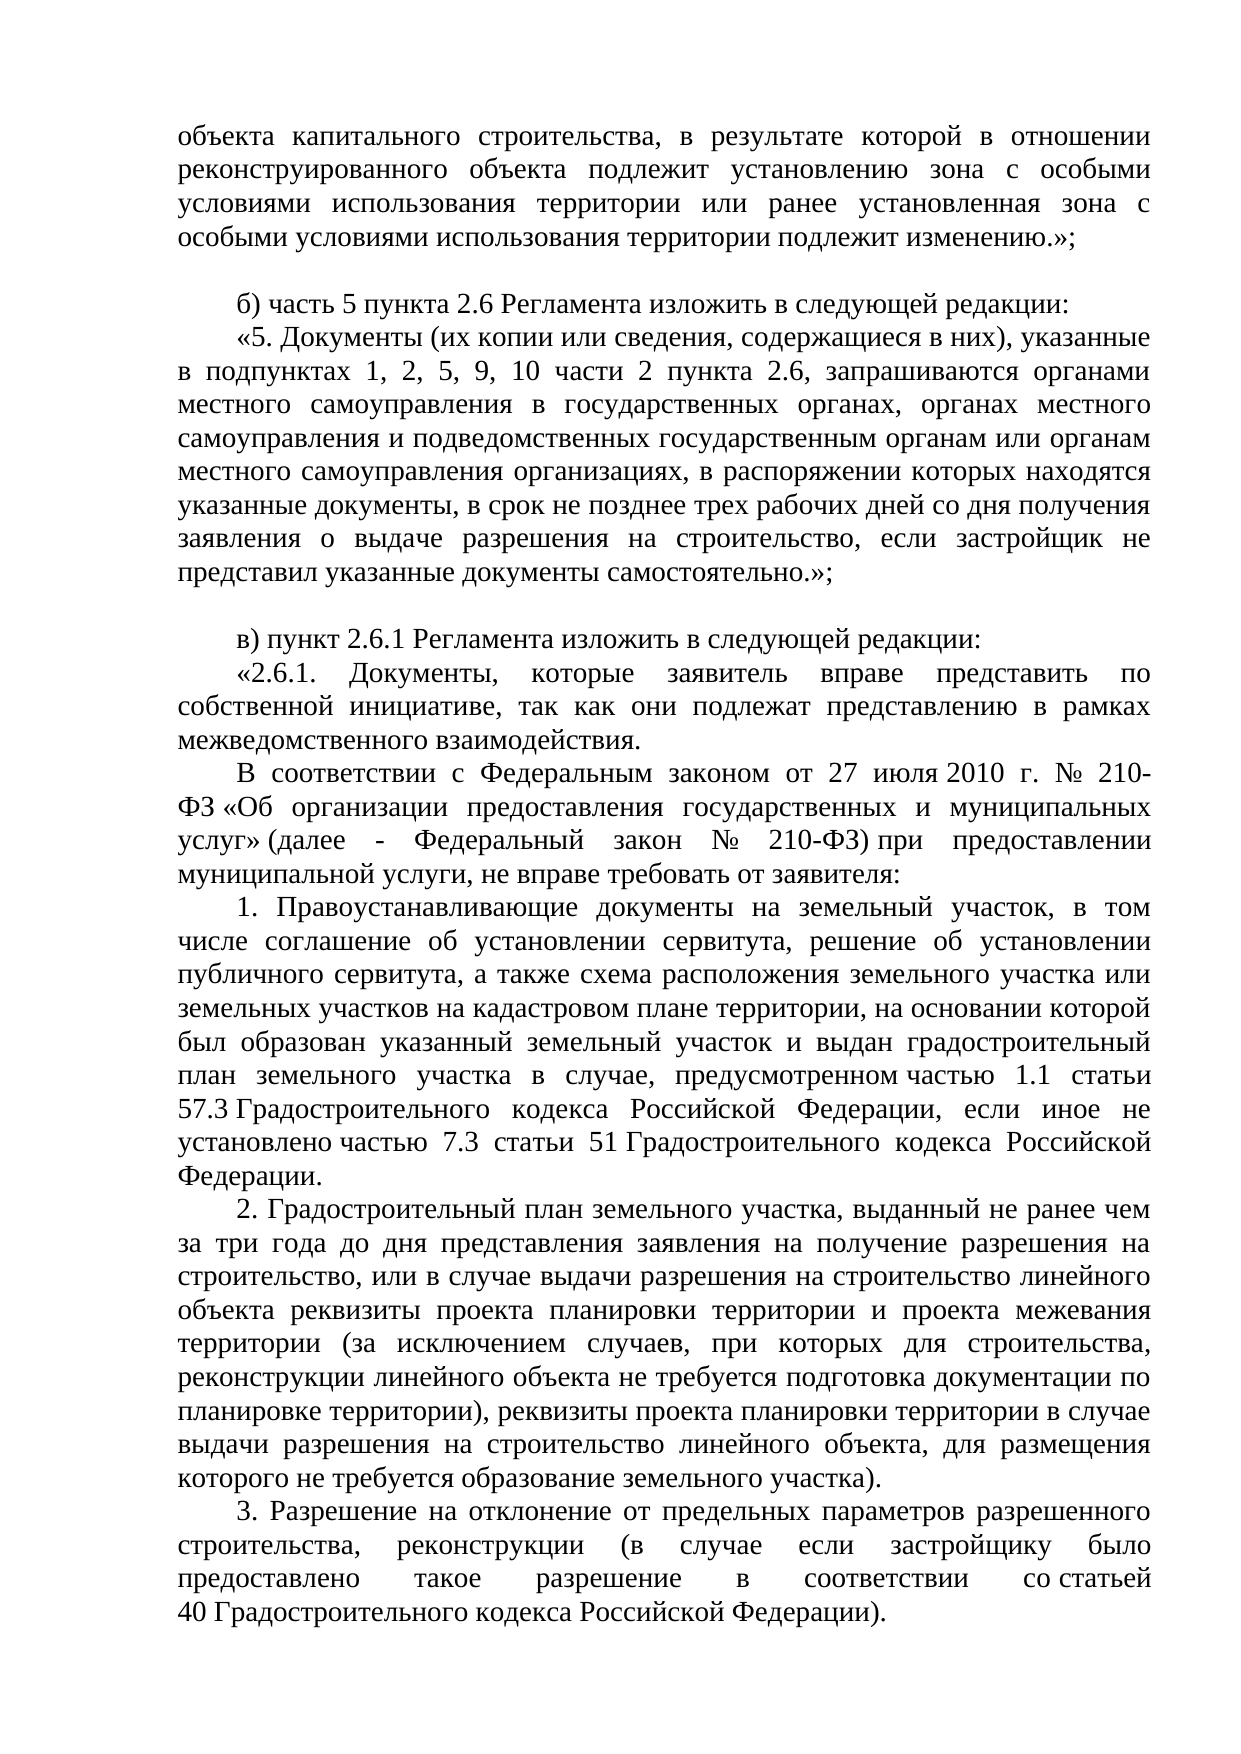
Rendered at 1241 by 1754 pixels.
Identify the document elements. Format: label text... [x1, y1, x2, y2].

text «2.6.1. Документы, которые заявитель вправе представить по собственной инициативе, так как они подлежат представлению в рамках межведомственного взаимодействия. [177, 655, 1152, 755]
text В соответствии с Федеральным законом от 27 июля 2010 г. № 210-ФЗ «Об организации предоставления государственных и муниципальных услуг» (далее - Федеральный закон № 210-ФЗ) при предоставлении муниципальной услуги, не вправе требовать от заявителя: [177, 755, 1152, 889]
text 1. Правоустанавливающие документы на земельный участок, в том числе соглашение об установлении сервитута, решение об установлении публичного сервитута, а также схема расположения земельного участка или земельных участков на кадастровом плане территории, на основании которой был образован указанный земельный участок и выдан градостроительный план земельного участка в случае, предусмотренном частью 1.1 статьи 57.3 Градостроительного кодекса Российской Федерации, если иное не установлено частью 7.3 статьи 51 Градостроительного кодекса Российской Федерации. [177, 889, 1152, 1191]
text б) часть 5 пункта 2.6 Регламента изложить в следующей редакции: [177, 286, 1152, 319]
text в) пункт 2.6.1 Регламента изложить в следующей редакции: [177, 621, 1152, 655]
text «5. Документы (их копии или сведения, содержащиеся в них), указанные в подпунктах 1, 2, 5, 9, 10 части 2 пункта 2.6, запрашиваются органами местного самоуправления в государственных органах, органах местного самоуправления и подведомственных государственным органам или органам местного самоуправления организациях, в распоряжении которых находятся указанные документы, в срок не позднее трех рабочих дней со дня получения заявления о выдаче разрешения на строительство, если застройщик не представил указанные документы самостоятельно.»; [177, 319, 1152, 588]
text 3. Разрешение на отклонение от предельных параметров разрешенного строительства, реконструкции (в случае если застройщику было предоставлено такое разрешение в соответствии со статьей 40 Градостроительного кодекса Российской Федерации). [177, 1493, 1152, 1627]
text 2. Градостроительный план земельного участка, выданный не ранее чем за три года до дня представления заявления на получение разрешения на строительство, или в случае выдачи разрешения на строительство линейного объекта реквизиты проекта планировки территории и проекта межевания территории (за исключением случаев, при которых для строительства, реконструкции линейного объекта не требуется подготовка документации по планировке территории), реквизиты проекта планировки территории в случае выдачи разрешения на строительство линейного объекта, для размещения которого не требуется образование земельного участка). [177, 1191, 1152, 1493]
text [177, 118, 1152, 252]
